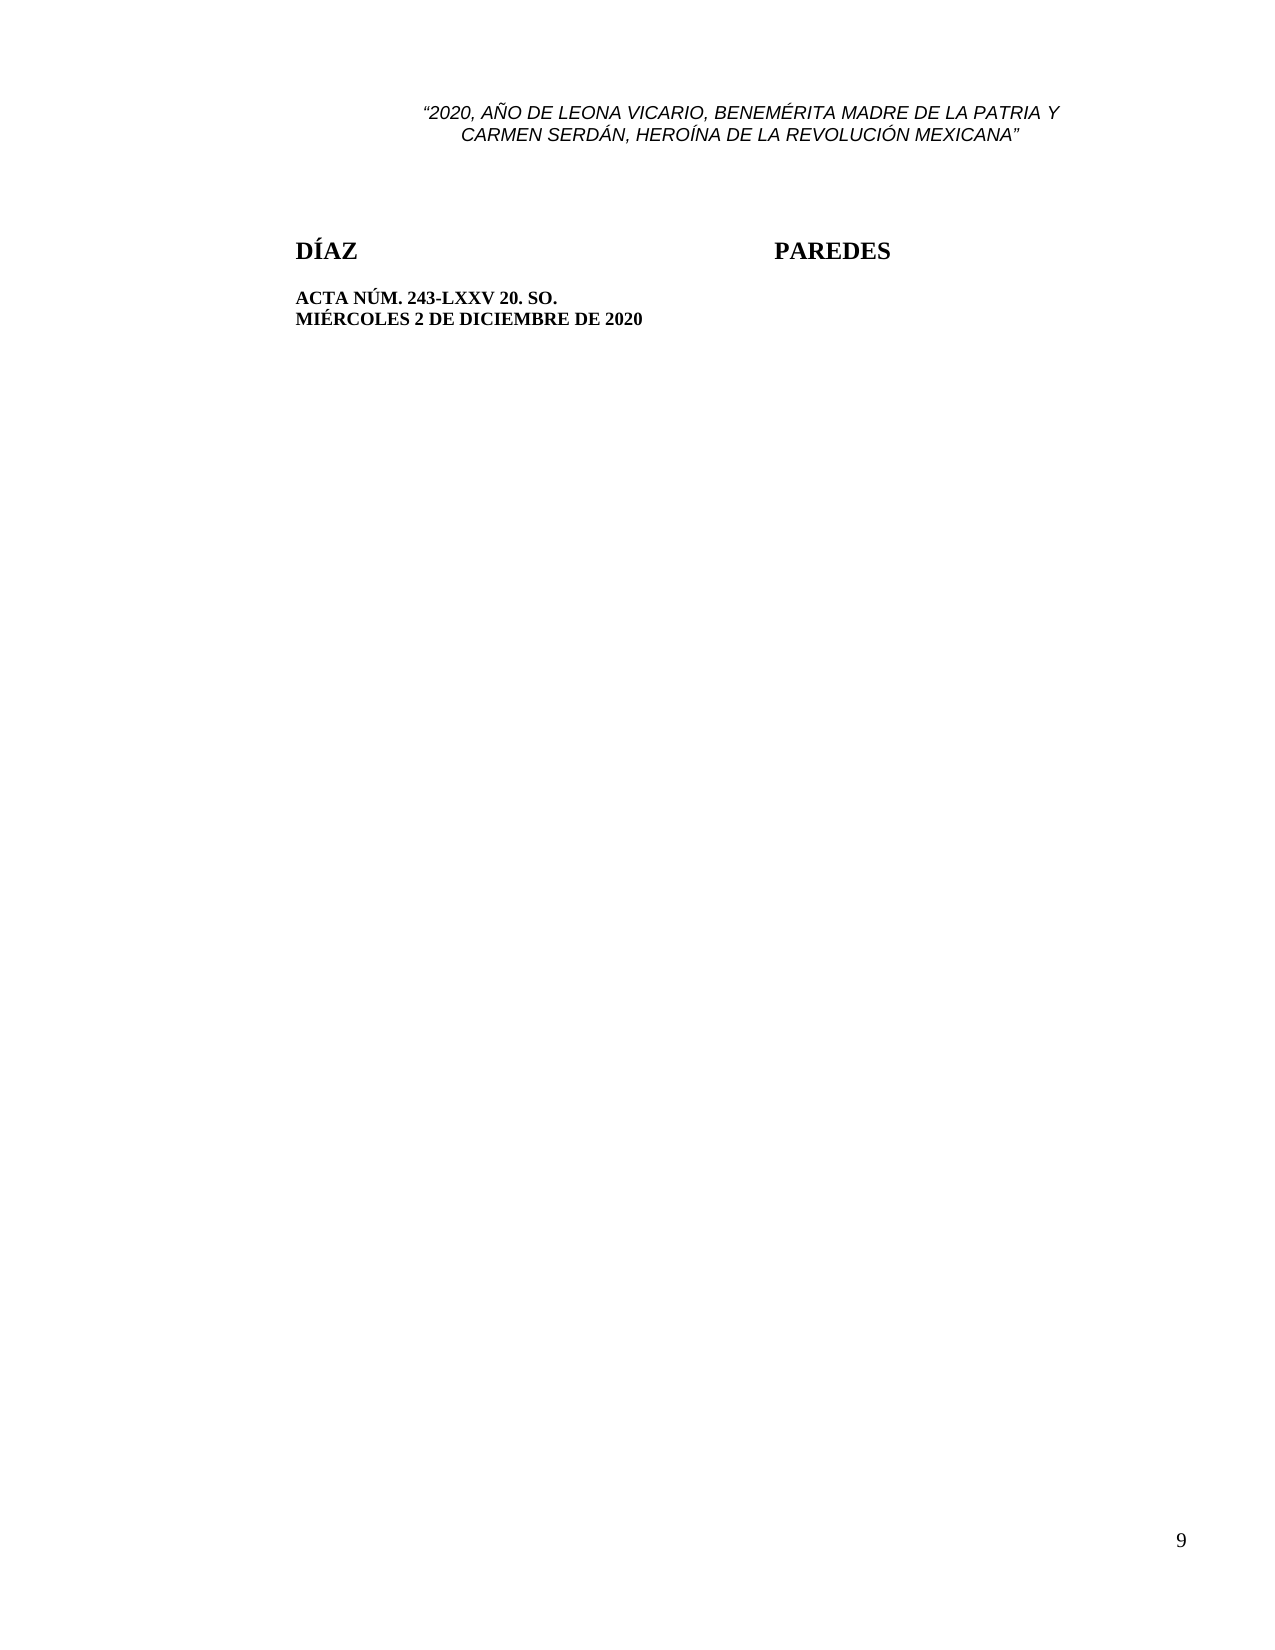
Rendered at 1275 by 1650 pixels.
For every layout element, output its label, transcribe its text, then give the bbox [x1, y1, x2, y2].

text ACTA NÚM. 243-LXXV 20. SO. [295, 287, 1186, 308]
text DÍAZ PAREDES [295, 236, 1186, 265]
text MIÉRCOLES 2 DE DICIEMBRE DE 2020 [295, 308, 1186, 330]
